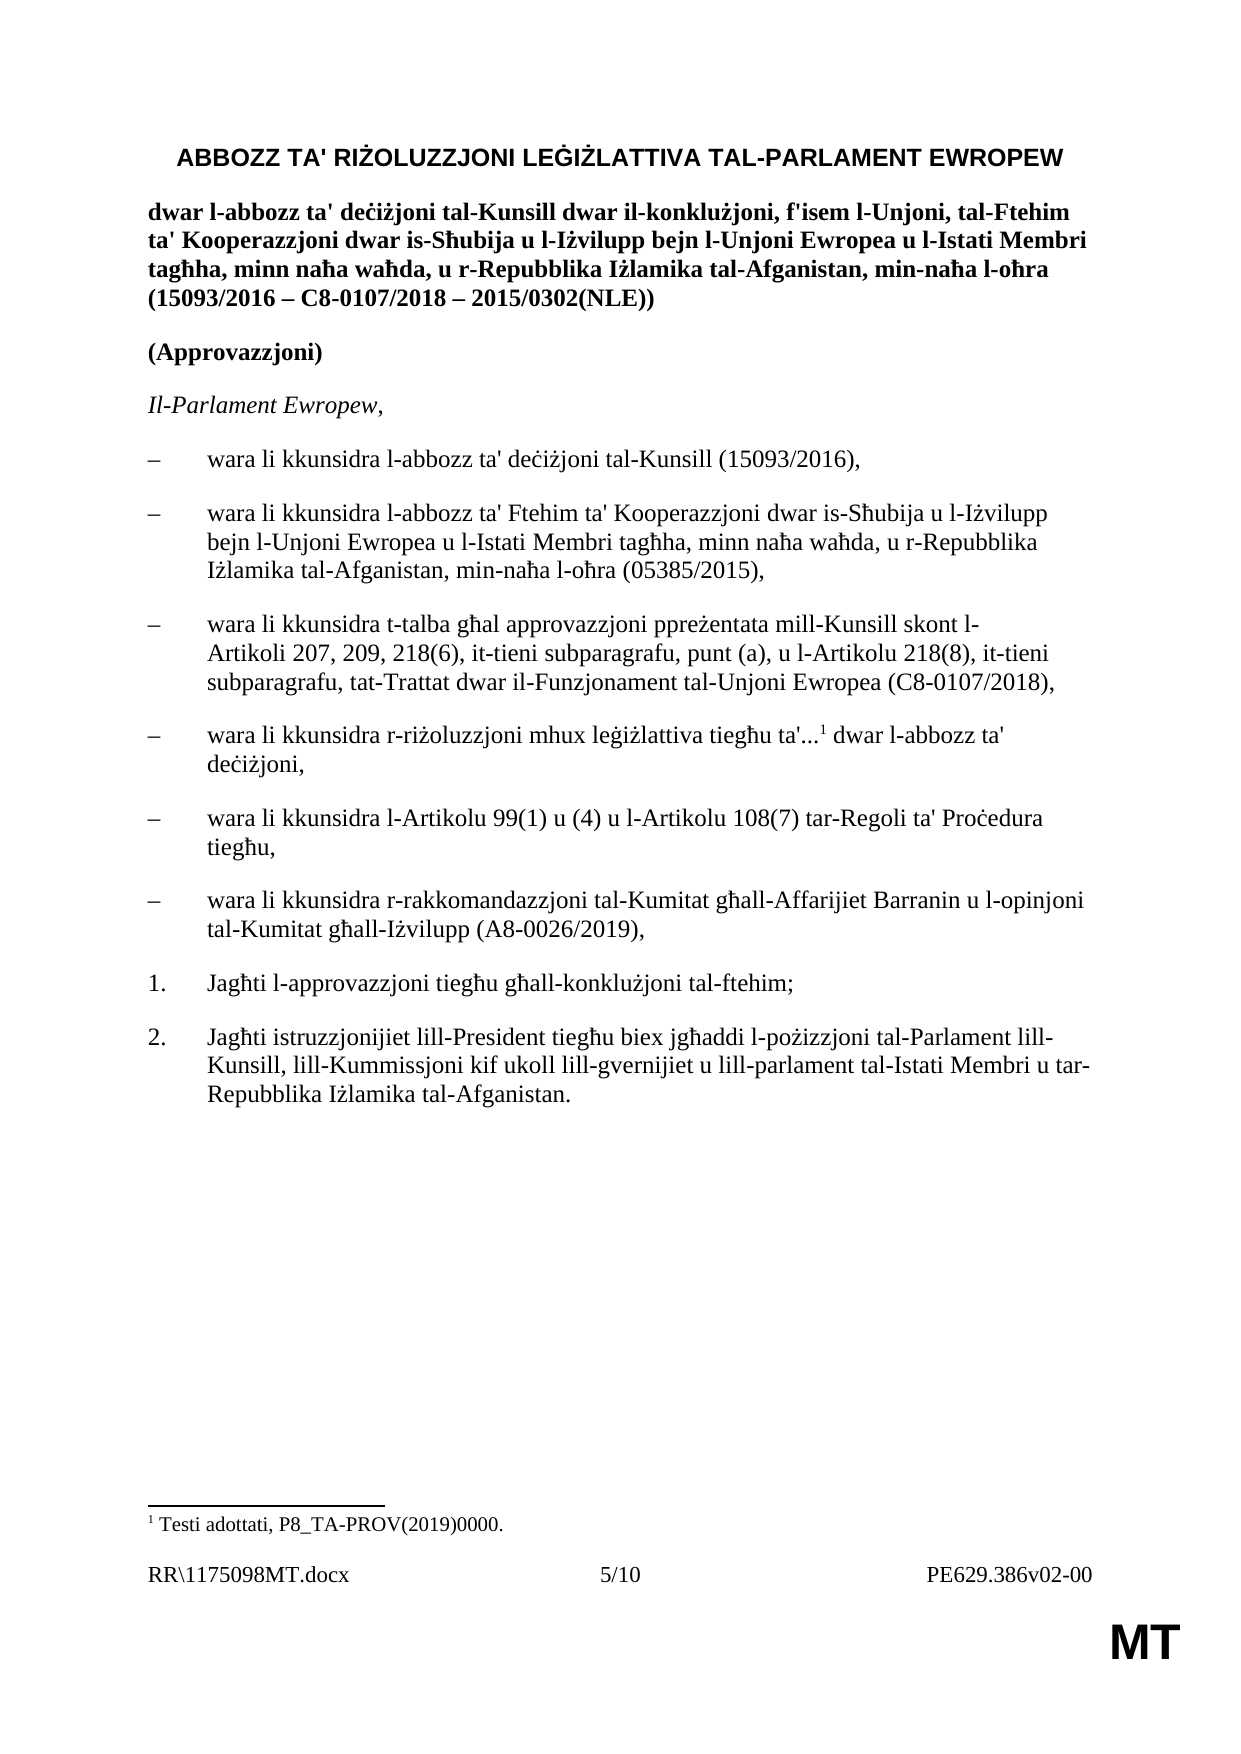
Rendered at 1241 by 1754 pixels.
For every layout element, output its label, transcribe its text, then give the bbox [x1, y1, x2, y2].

text 2. Jagħti istruzzjonijiet lill-President tiegħu biex jgħaddi l-pożizzjoni tal-Parlament lill-Kunsill, lill-Kummissjoni kif ukoll lill-gvernijiet u lill-parlament tal-Istati Membri u tar-Repubblika Iżlamika tal-Afganistan. [148, 1022, 1092, 1108]
text – wara li kkunsidra l-abbozz ta' Ftehim ta' Kooperazzjoni dwar is-Sħubija u l-Iżvilupp bejn l-Unjoni Ewropea u l-Istati Membri tagħha, minn naħa waħda, u r-Repubblika Iżlamika tal-Afganistan, min-naħa l-oħra (05385/2015), [148, 498, 1092, 584]
text – wara li kkunsidra r-riżoluzzjoni mhux leġiżlattiva tiegħu ta'... dwar l-abbozz ta' deċiżjoni, [148, 721, 1092, 778]
text – wara li kkunsidra r-rakkomandazzjoni tal-Kumitat għall-Affarijiet Barranin u l-opinjoni tal-Kumitat għall-Iżvilupp (A8-0026/2019), [148, 886, 1092, 943]
text dwar l-abbozz ta' deċiżjoni tal-Kunsill dwar il-konklużjoni, f'isem l-Unjoni, tal-Ftehim ta' Kooperazzjoni dwar is-Sħubija u l-Iżvilupp bejn l-Unjoni Ewropea u l-Istati Membri tagħha, minn naħa waħda, u r-Repubblika Iżlamika tal-Afganistan, min-naħa l-oħra [148, 197, 1092, 283]
text Il-Parlament Ewropew, [148, 391, 1092, 419]
text (Approvazzjoni) [148, 337, 1092, 366]
subtitle ABBOZZ TA' RIŻOLUZZJONI LEĠIŻLATTIVA TAL-PARLAMENT EWROPEW [148, 143, 1092, 172]
text – wara li kkunsidra l-Artikolu 99(1) u (4) u l-Artikolu 108(7) tar-Regoli ta' Proċedura tiegħu, [148, 803, 1092, 861]
text – wara li kkunsidra t-talba għal approvazzjoni ppreżentata mill-Kunsill skont l-Artikoli 207, 209, 218(6), it-tieni subparagrafu, punt (a), u l-Artikolu 218(8), it-tieni subparagrafu, tat-Trattat dwar il-Funzjonament tal-Unjoni Ewropea (C8-0107/2018), [148, 609, 1092, 696]
text (15093/2016 – C8-0107/2018 – 2015/0302(NLE)) [148, 283, 1092, 312]
text 1. Jagħti l-approvazzjoni tiegħu għall-konklużjoni tal-ftehim; [148, 968, 1092, 997]
text – wara li kkunsidra l-abbozz ta' deċiżjoni tal-Kunsill (15093/2016), [148, 444, 1092, 473]
